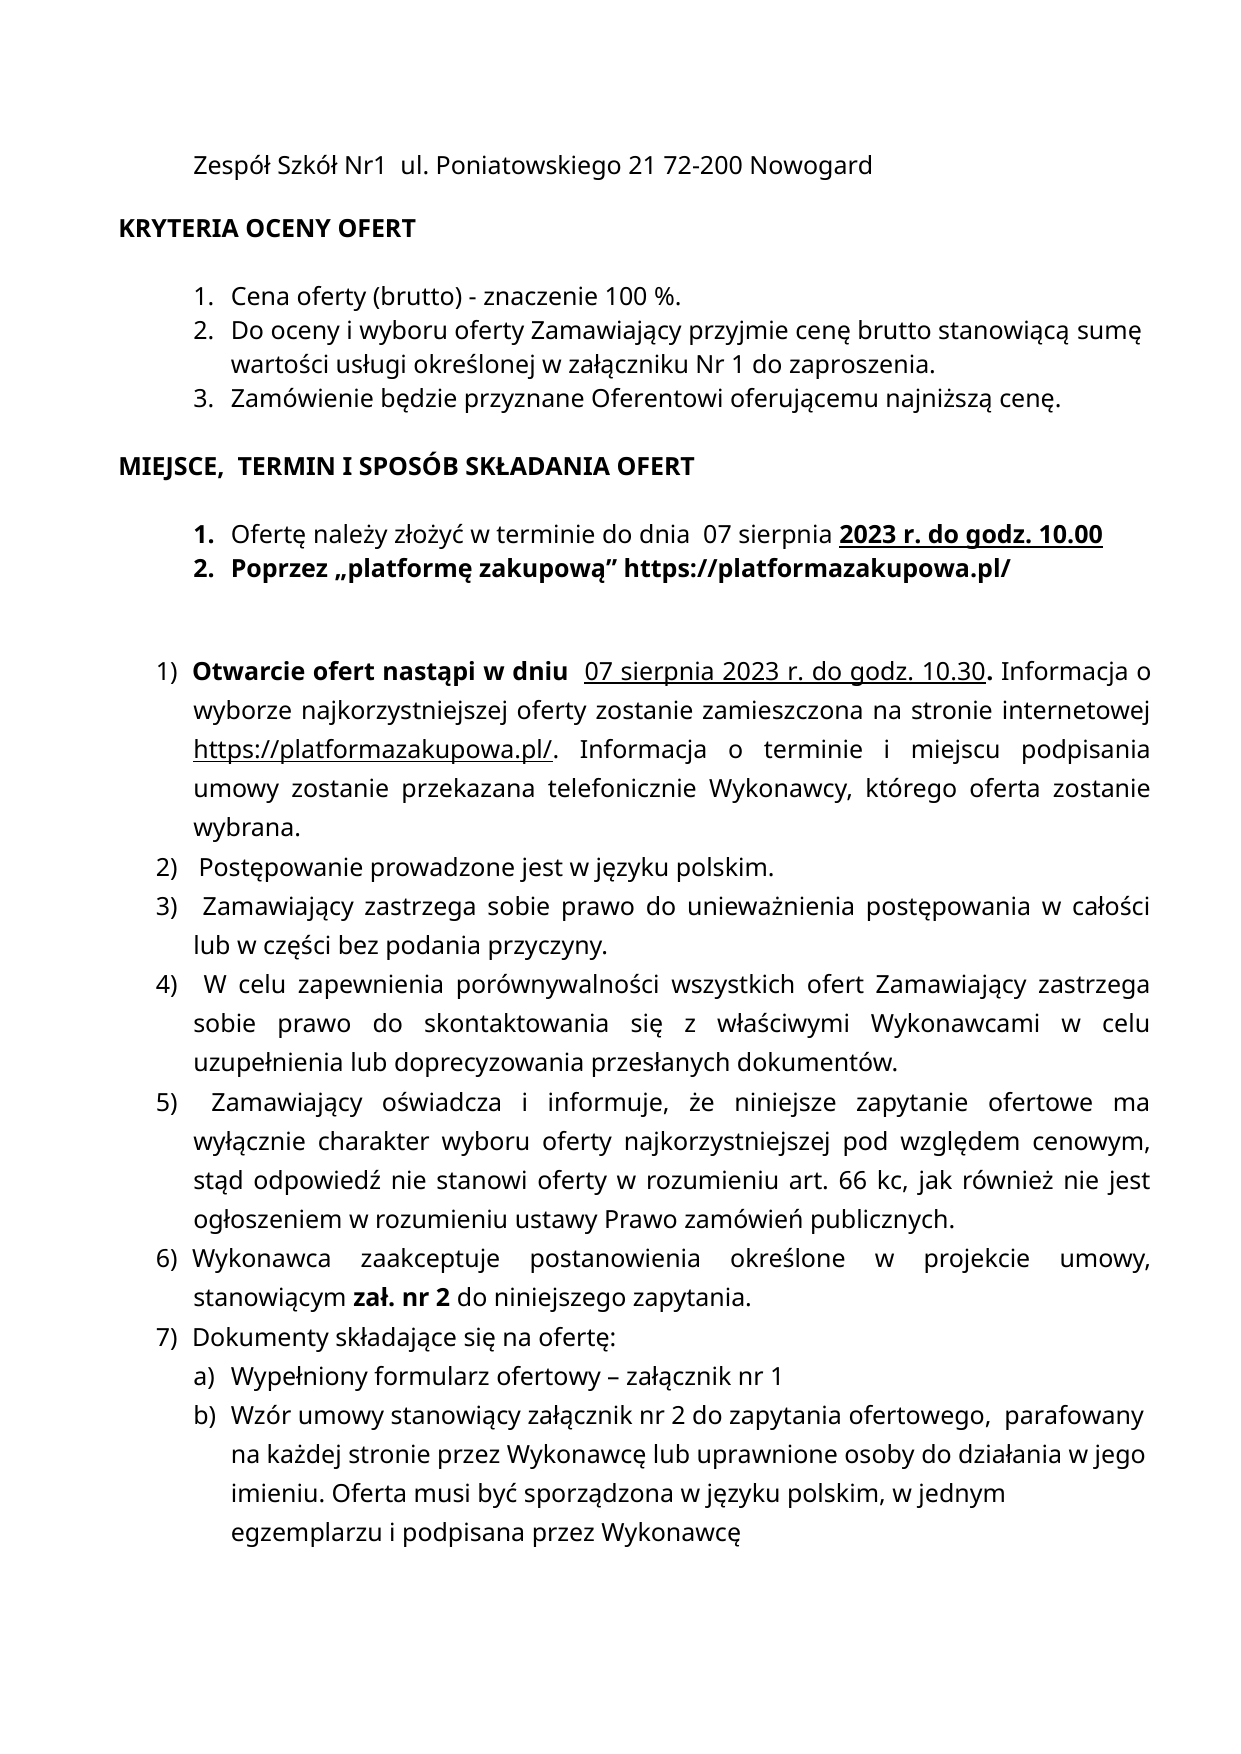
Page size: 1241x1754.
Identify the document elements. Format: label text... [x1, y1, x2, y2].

subtitle Wzór umowy stanowiący załącznik nr 2 do zapytania ofertowego, parafowany na każdej stronie przez Wykonawcę lub uprawnione osoby do działania w jego imieniu. Oferta musi być sporządzona w języku polskim, w jednym egzemplarzu i podpisana przez Wykonawcę [193, 1397, 1152, 1549]
list Poprzez „platformę zakupową” https://platformazakupowa.pl/ [193, 551, 1152, 585]
list Cena oferty (brutto) - znaczenie 100 %. [193, 279, 1152, 313]
subtitle Wykonawca zaakceptuje postanowienia określone w projekcie umowy, stanowiącym zał. nr 2 do niniejszego zapytania. [156, 1241, 1152, 1314]
subtitle Zamawiający oświadcza i informuje, że niniejsze zapytanie ofertowe ma wyłącznie charakter wyboru oferty najkorzystniejszej pod względem cenowym, stąd odpowiedź nie stanowi oferty w rozumieniu art. 66 kc, jak również nie jest ogłoszeniem w rozumieniu ustawy Prawo zamówień publicznych. [156, 1084, 1152, 1236]
list Do oceny i wyboru oferty Zamawiający przyjmie cenę brutto stanowiącą sumę wartości usługi określonej w załączniku Nr 1 do zaproszenia. [193, 313, 1152, 381]
subtitle Postępowanie prowadzone jest w języku polskim. [156, 849, 1152, 883]
subtitle KRYTERIA OCENY OFERT [118, 211, 1152, 244]
subtitle Zamawiający zastrzega sobie prawo do unieważnienia postępowania w całości lub w części bez podania przyczyny. [156, 888, 1152, 962]
subtitle Otwarcie ofert nastąpi w dniu 07 sierpnia 2023 r. do godz. 10.30. Informacja o wyborze najkorzystniejszej oferty zostanie zamieszczona na stronie internetowej https://platformazakupowa.pl/. Informacja o terminie i miejscu podpisania umowy zostanie przekazana telefonicznie Wykonawcy, którego oferta zostanie wybrana. [156, 653, 1152, 844]
text Zespół Szkół Nr1 ul. Poniatowskiego 21 72-200 Nowogard [193, 148, 1152, 182]
subtitle MIEJSCE, TERMIN I SPOSÓB SKŁADANIA OFERT [118, 449, 1152, 483]
list Zamówienie będzie przyznane Oferentowi oferującemu najniższą cenę. [193, 381, 1152, 415]
list Ofertę należy złożyć w terminie do dnia 07 sierpnia 2023 r. do godz. 10.00 [193, 517, 1152, 551]
subtitle W celu zapewnienia porównywalności wszystkich ofert Zamawiający zastrzega sobie prawo do skontaktowania się z właściwymi Wykonawcami w celu uzupełnienia lub doprecyzowania przesłanych dokumentów. [156, 967, 1152, 1079]
subtitle Dokumenty składające się na ofertę: [156, 1319, 1152, 1353]
subtitle Wypełniony formularz ofertowy – załącznik nr 1 [193, 1358, 1152, 1392]
